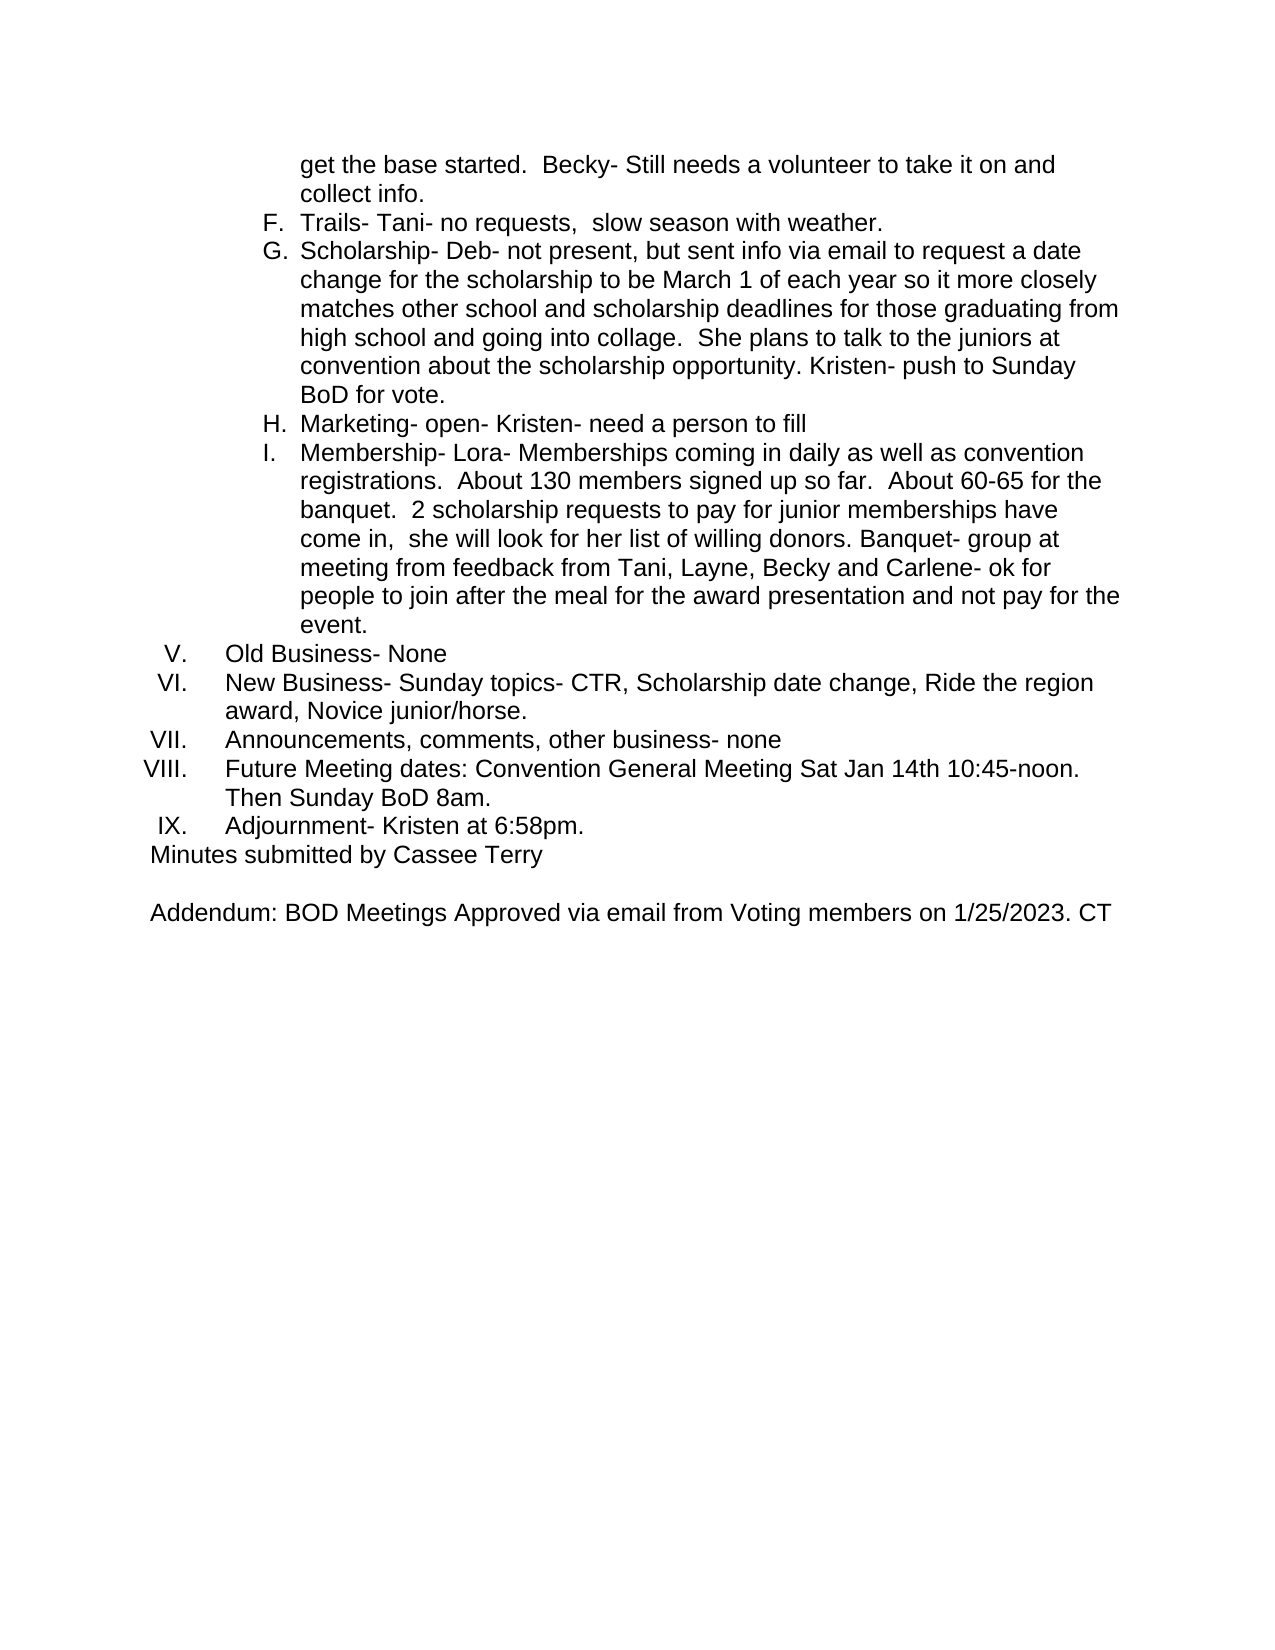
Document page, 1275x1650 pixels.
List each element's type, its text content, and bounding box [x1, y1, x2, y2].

list Announcements, comments, other business- none [187, 725, 1125, 754]
list Scholarship- Deb- not present, but sent info via email to request a date change for the scholarship to be March 1 of each year so it more closely matches other school and scholarship deadlines for those graduating from high school and going into collage. She plans to talk to the juniors at convention about the scholarship opportunity. Kristen- push to Sunday BoD for vote. [262, 236, 1125, 409]
list New Business- Sunday topics- CTR, Scholarship date change, Ride the region award, Novice junior/horse. [187, 667, 1125, 725]
text Minutes submitted by Cassee Terry [150, 840, 1125, 869]
list Old Business- None [187, 639, 1125, 667]
text Addendum: BOD Meetings Approved via email from Voting members on 1/25/2023. CT [150, 897, 1125, 926]
list Adjournment- Kristen at 6:58pm. [187, 811, 1125, 840]
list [262, 150, 1125, 207]
list Membership- Lora- Memberships coming in daily as well as convention registrations. About 130 members signed up so far. About 60-65 for the banquet. 2 scholarship requests to pay for junior memberships have come in, she will look for her list of willing donors. Banquet- group at meeting from feedback from Tani, Layne, Becky and Carlene- ok for people to join after the meal for the award presentation and not pay for the event. [262, 437, 1125, 639]
list Trails- Tani- no requests, slow season with weather. [262, 207, 1125, 236]
list Marketing- open- Kristen- need a person to fill [262, 409, 1125, 437]
list Future Meeting dates: Convention General Meeting Sat Jan 14th 10:45-noon. Then Sunday BoD 8am. [187, 754, 1125, 811]
